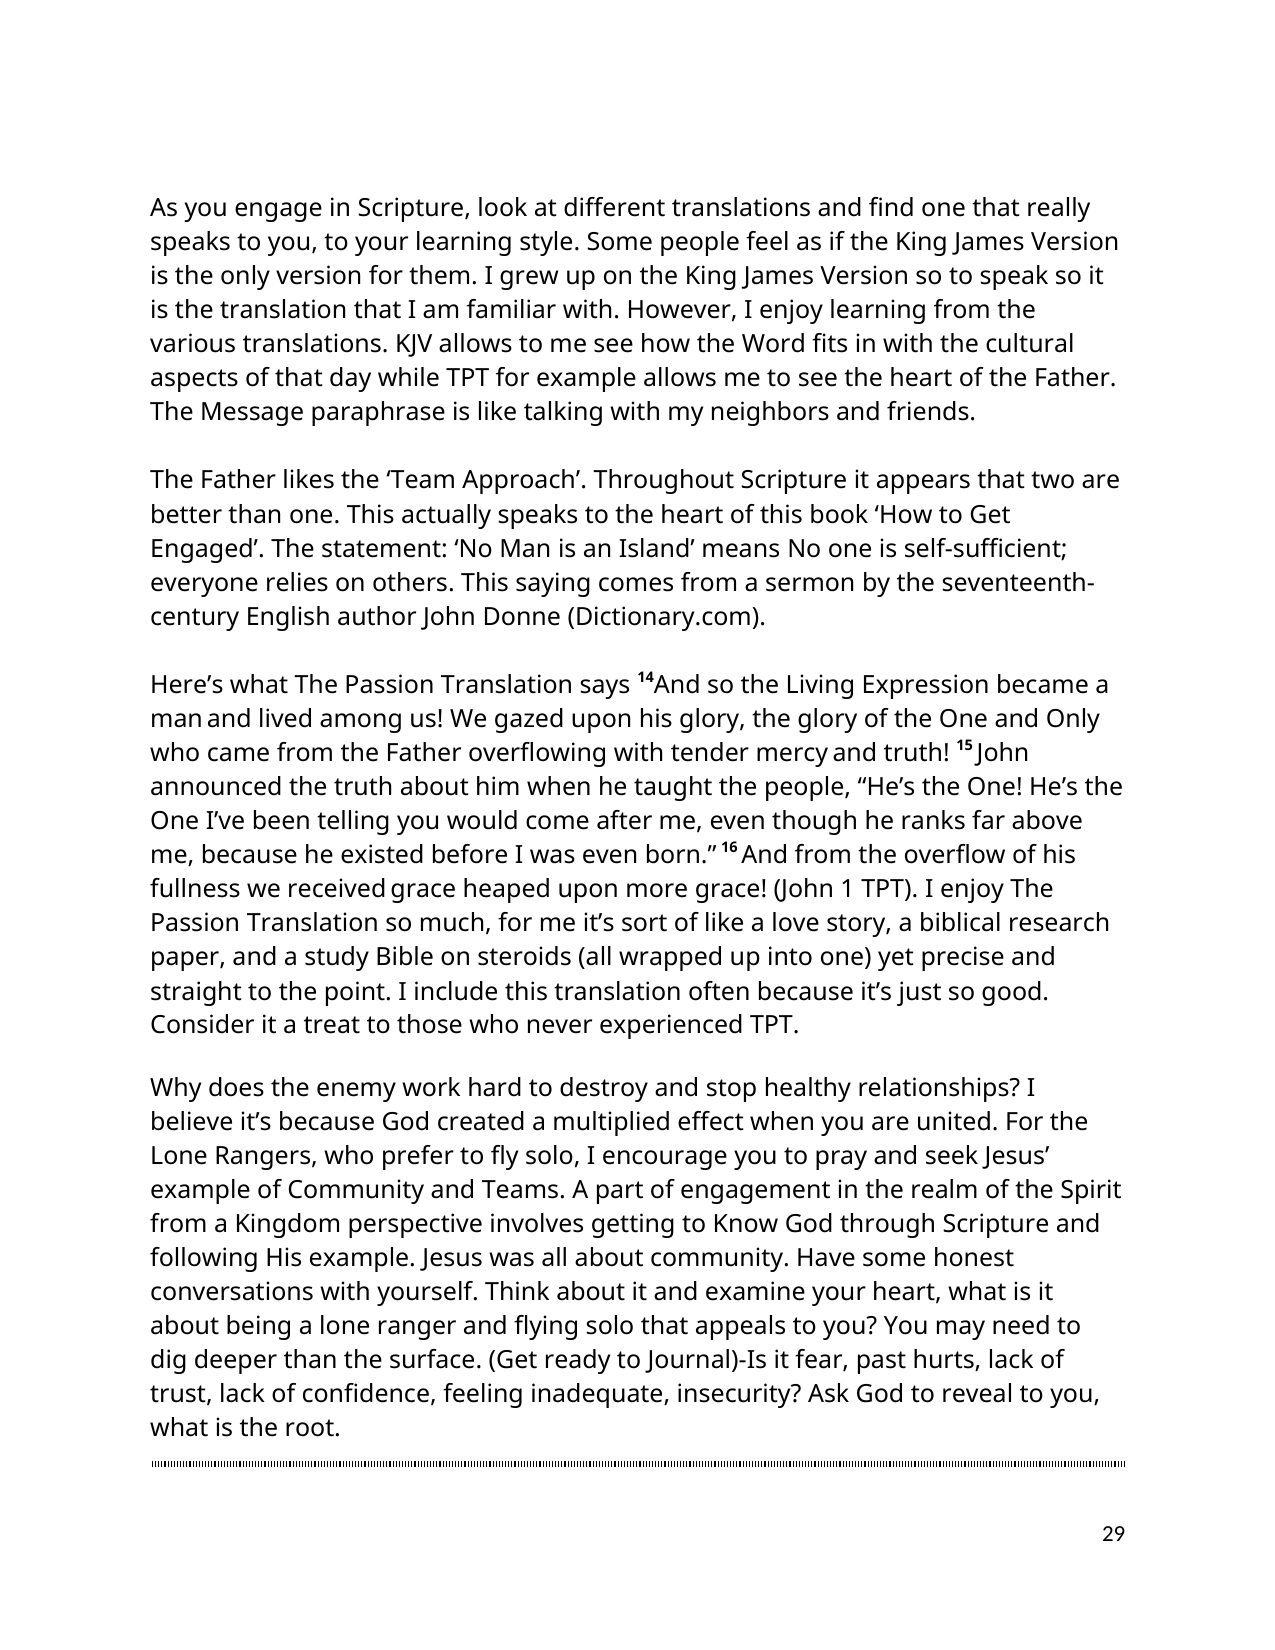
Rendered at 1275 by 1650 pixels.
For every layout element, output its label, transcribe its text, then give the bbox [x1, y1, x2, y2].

text The Father likes the ‘Team Approach’. Throughout Scripture it appears that two are better than one. This actually speaks to the heart of this book ‘How to Get Engaged’. The statement: ‘No Man is an Island’ means No one is self-sufficient; everyone relies on others. This saying comes from a sermon by the seventeenth-century English author John Donne (Dictionary.com). [150, 462, 1125, 632]
text Why does the enemy work hard to destroy and stop healthy relationships? I believe it’s because God created a multiplied effect when you are united. For the Lone Rangers, who prefer to fly solo, I encourage you to pray and seek Jesus’ example of Community and Teams. A part of engagement in the realm of the Spirit from a Kingdom perspective involves getting to Know God through Scripture and following His example. Jesus was all about community. Have some honest conversations with yourself. Think about it and examine your heart, what is it about being a lone ranger and flying solo that appeals to you? You may need to dig deeper than the surface. (Get ready to Journal)-Is it fear, past hurts, lack of trust, lack of confidence, feeling inadequate, insecurity? Ask God to reveal to you, what is the root. [150, 1069, 1125, 1467]
text Here’s what The Passion Translation says 14And so the Living Expression became a man and lived among us! We gazed upon his glory, the glory of the One and Only who came from the Father overflowing with tender mercy and truth! 15 John announced the truth about him when he taught the people, “He’s the One! He’s the One I’ve been telling you would come after me, even though he ranks far above me, because he existed before I was even born.” 16 And from the overflow of his fullness we received grace heaped upon more grace! (John 1 TPT). I enjoy The Passion Translation so much, for me it’s sort of like a love story, a biblical research paper, and a study Bible on steroids (all wrapped up into one) yet precise and straight to the point. I include this translation often because it’s just so good. Consider it a treat to those who never experienced TPT. [150, 667, 1125, 1041]
text As you engage in Scripture, look at different translations and find one that really speaks to you, to your learning style. Some people feel as if the King James Version is the only version for them. I grew up on the King James Version so to speak so it is the translation that I am familiar with. However, I enjoy learning from the various translations. KJV allows to me see how the Word fits in with the cultural aspects of that day while TPT for example allows me to see the heart of the Father. The Message paraphrase is like talking with my neighbors and friends. [150, 190, 1125, 428]
